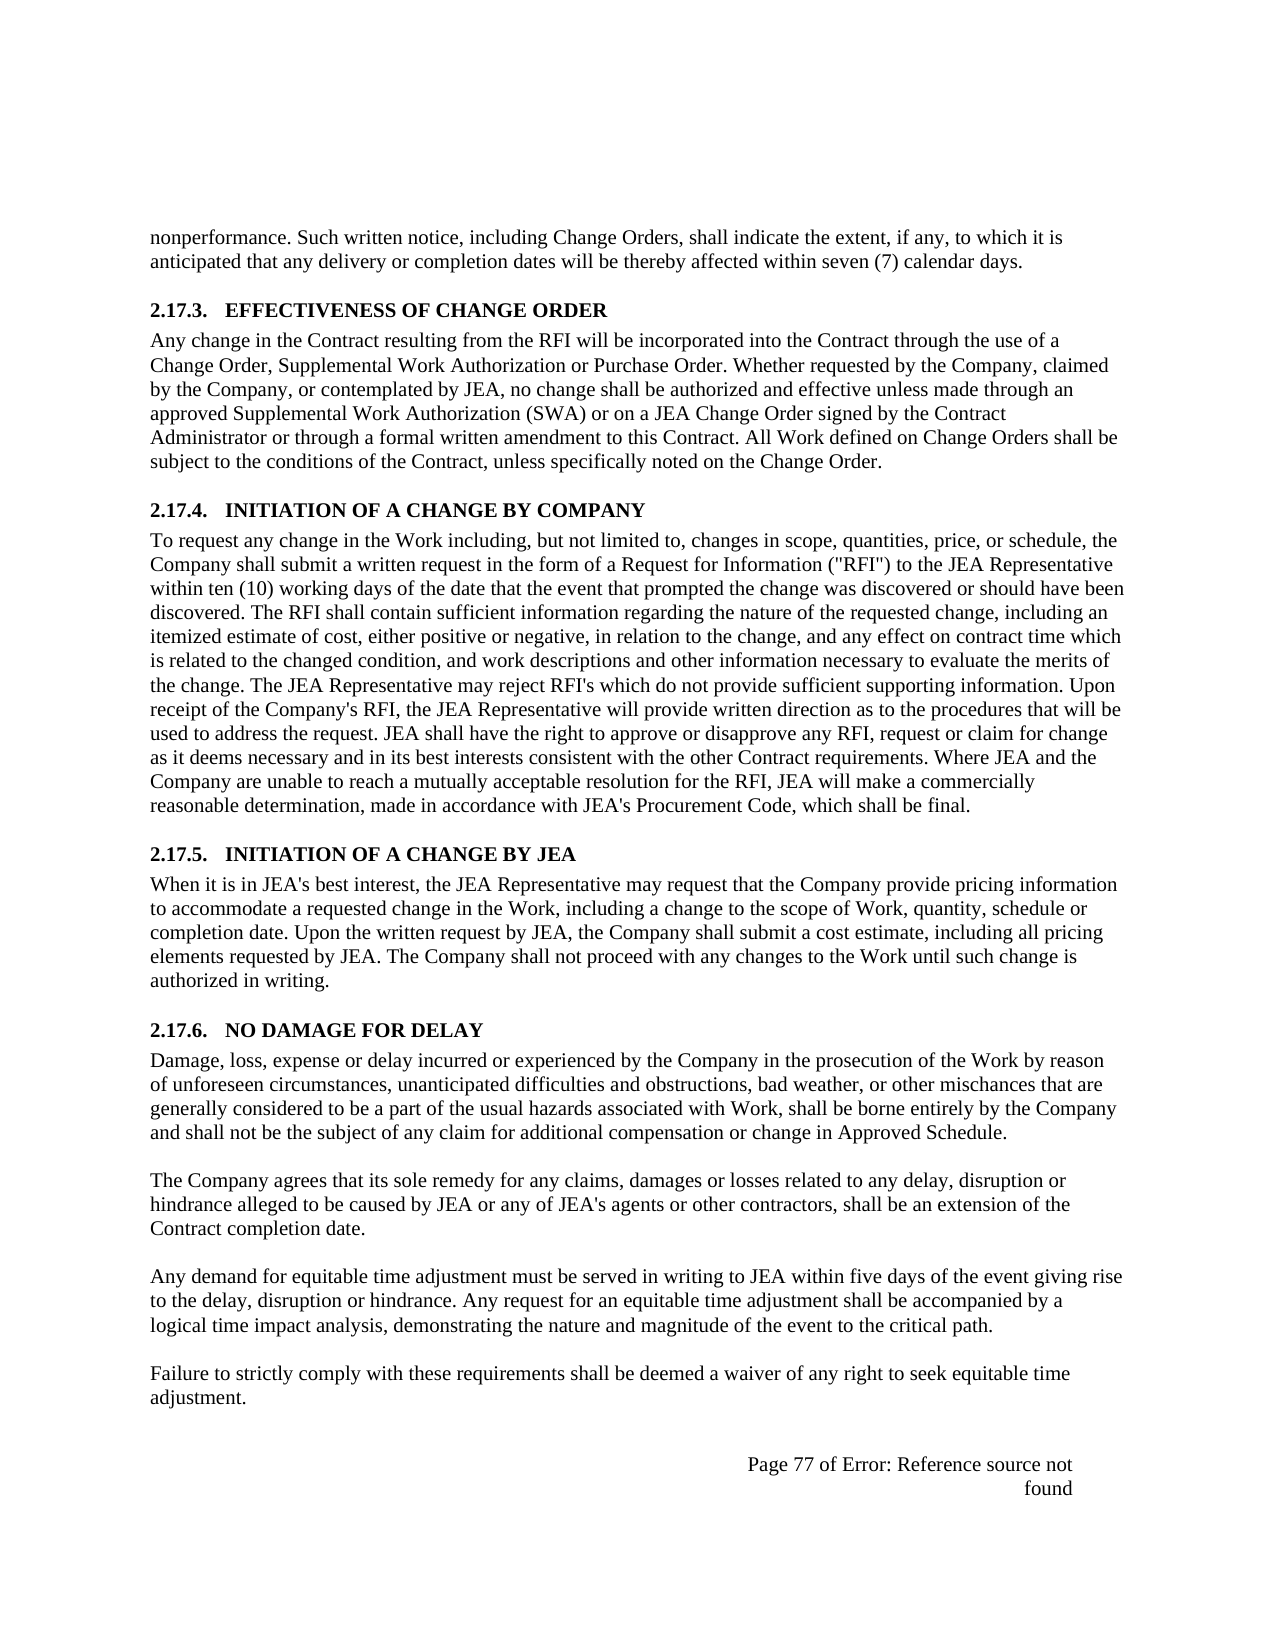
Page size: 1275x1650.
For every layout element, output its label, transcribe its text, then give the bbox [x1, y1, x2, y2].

text The Company agrees that its sole remedy for any claims, damages or losses related to any delay, disruption or hindrance alleged to be caused by JEA or any of JEA's agents or other contractors, shall be an extension of the Contract completion date. [150, 1168, 1125, 1240]
text Any demand for equitable time adjustment must be served in writing to JEA within five days of the event giving rise to the delay, disruption or hindrance. Any request for an equitable time adjustment shall be accompanied by a logical time impact analysis, demonstrating the nature and magnitude of the event to the critical path. [150, 1264, 1125, 1337]
title INITIATION OF A CHANGE BY COMPANY [150, 498, 1125, 522]
text Any change in the Contract resulting from the RFI will be incorporated into the Contract through the use of a Change Order, Supplemental Work Authorization or Purchase Order. Whether requested by the Company, claimed by the Company, or contemplated by JEA, no change shall be authorized and effective unless made through an approved Supplemental Work Authorization (SWA) or on a JEA Change Order signed by the Contract Administrator or through a formal written amendment to this Contract. All Work defined on Change Orders shall be subject to the conditions of the Contract, unless specifically noted on the Change Order. [150, 328, 1125, 473]
text When it is in JEA's best interest, the JEA Representative may request that the Company provide pricing information to accommodate a requested change in the Work, including a change to the scope of Work, quantity, schedule or completion date. Upon the written request by JEA, the Company shall submit a cost estimate, including all pricing elements requested by JEA. The Company shall not proceed with any changes to the Work until such change is authorized in writing. [150, 872, 1125, 992]
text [150, 225, 1125, 273]
text Damage, loss, expense or delay incurred or experienced by the Company in the prosecution of the Work by reason of unforeseen circumstances, unanticipated difficulties and obstructions, bad weather, or other mischances that are generally considered to be a part of the usual hazards associated with Work, shall be borne entirely by the Company and shall not be the subject of any claim for additional compensation or change in Approved Schedule. [150, 1048, 1125, 1144]
title NO DAMAGE FOR DELAY [150, 1017, 1125, 1042]
title INITIATION OF A CHANGE BY JEA [150, 842, 1125, 866]
text To request any change in the Work including, but not limited to, changes in scope, quantities, price, or schedule, the Company shall submit a written request in the form of a Request for Information ("RFI") to the JEA Representative within ten (10) working days of the date that the event that prompted the change was discovered or should have been discovered. The RFI shall contain sufficient information regarding the nature of the requested change, including an itemized estimate of cost, either positive or negative, in relation to the change, and any effect on contract time which is related to the changed condition, and work descriptions and other information necessary to evaluate the merits of the change. The JEA Representative may reject RFI's which do not provide sufficient supporting information. Upon receipt of the Company's RFI, the JEA Representative will provide written direction as to the procedures that will be used to address the request. JEA shall have the right to approve or disapprove any RFI, request or claim for change as it deems necessary and in its best interests consistent with the other Contract requirements. Where JEA and the Company are unable to reach a mutually acceptable resolution for the RFI, JEA will make a commercially reasonable determination, made in accordance with JEA's Procurement Code, which shall be final. [150, 528, 1125, 817]
title EFFECTIVENESS OF CHANGE ORDER [150, 298, 1125, 322]
text Failure to strictly comply with these requirements shall be deemed a waiver of any right to seek equitable time adjustment. [150, 1361, 1125, 1409]
